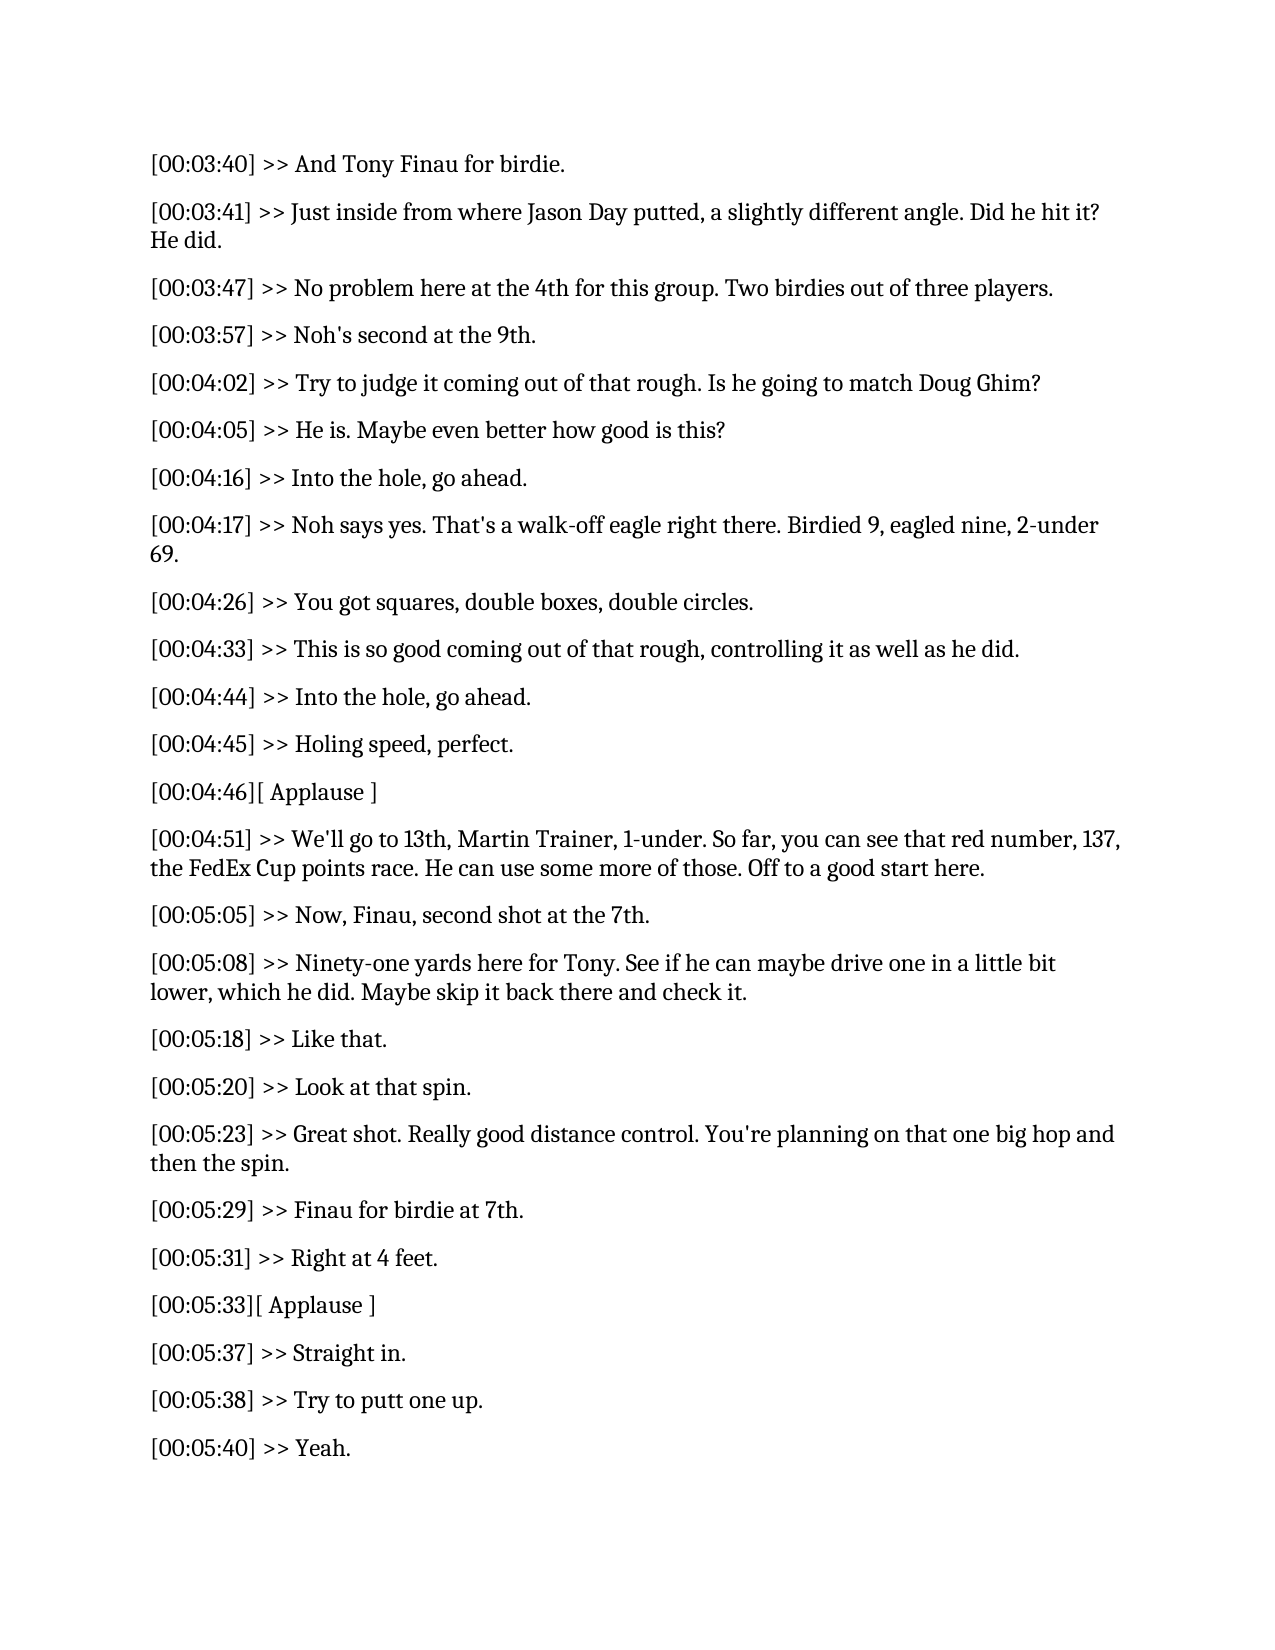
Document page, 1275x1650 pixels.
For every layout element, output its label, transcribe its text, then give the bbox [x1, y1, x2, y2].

text [00:05:31] >> Right at 4 feet. [150, 1244, 1125, 1272]
text [00:03:41] >> Just inside from where Jason Day putted, a slightly different angle. Did he hit it? He did. [150, 197, 1125, 255]
text [00:04:45] >> Holing speed, perfect. [150, 730, 1125, 759]
text [00:03:47] >> No problem here at the 4th for this group. Two birdies out of three players. [150, 274, 1125, 302]
text [00:04:26] >> You got squares, double boxes, double circles. [150, 587, 1125, 616]
text [00:04:46][ Applause ] [150, 777, 1125, 806]
text [00:05:20] >> Look at that spin. [150, 1072, 1125, 1101]
text [00:04:05] >> He is. Maybe even better how good is this? [150, 416, 1125, 445]
text [00:04:16] >> Into the hole, go ahead. [150, 464, 1125, 492]
text [00:05:08] >> Ninety-one yards here for Tony. See if he can maybe drive one in a little bit lower, which he did. Maybe skip it back there and check it. [150, 949, 1125, 1006]
text [00:05:38] >> Try to putt one up. [150, 1386, 1125, 1415]
text [00:05:23] >> Great shot. Really good distance control. You're planning on that one big hop and then the spin. [150, 1120, 1125, 1177]
text [00:03:57] >> Noh's second at the 9th. [150, 321, 1125, 350]
text [00:05:05] >> Now, Finau, second shot at the 7th. [150, 901, 1125, 930]
text [00:04:02] >> Try to judge it coming out of that rough. Is he going to match Doug Ghim? [150, 369, 1125, 397]
text [00:05:33][ Applause ] [150, 1291, 1125, 1320]
text [00:04:17] >> Noh says yes. That's a walk-off eagle right there. Birdied 9, eagled nine, 2-under 69. [150, 511, 1125, 569]
text [00:05:40] >> Yeah. [150, 1434, 1125, 1462]
text [00:03:40] >> And Tony Finau for birdie. [150, 150, 1125, 179]
text [00:05:29] >> Finau for birdie at 7th. [150, 1196, 1125, 1225]
text [00:04:33] >> This is so good coming out of that rough, controlling it as well as he did. [150, 635, 1125, 664]
text [00:04:44] >> Into the hole, go ahead. [150, 682, 1125, 711]
text [00:04:51] >> We'll go to 13th, Martin Trainer, 1-under. So far, you can see that red number, 137, the FedEx Cup points race. He can use some more of those. Off to a good start here. [150, 825, 1125, 882]
text [00:05:18] >> Like that. [150, 1025, 1125, 1054]
text [00:05:37] >> Straight in. [150, 1339, 1125, 1367]
